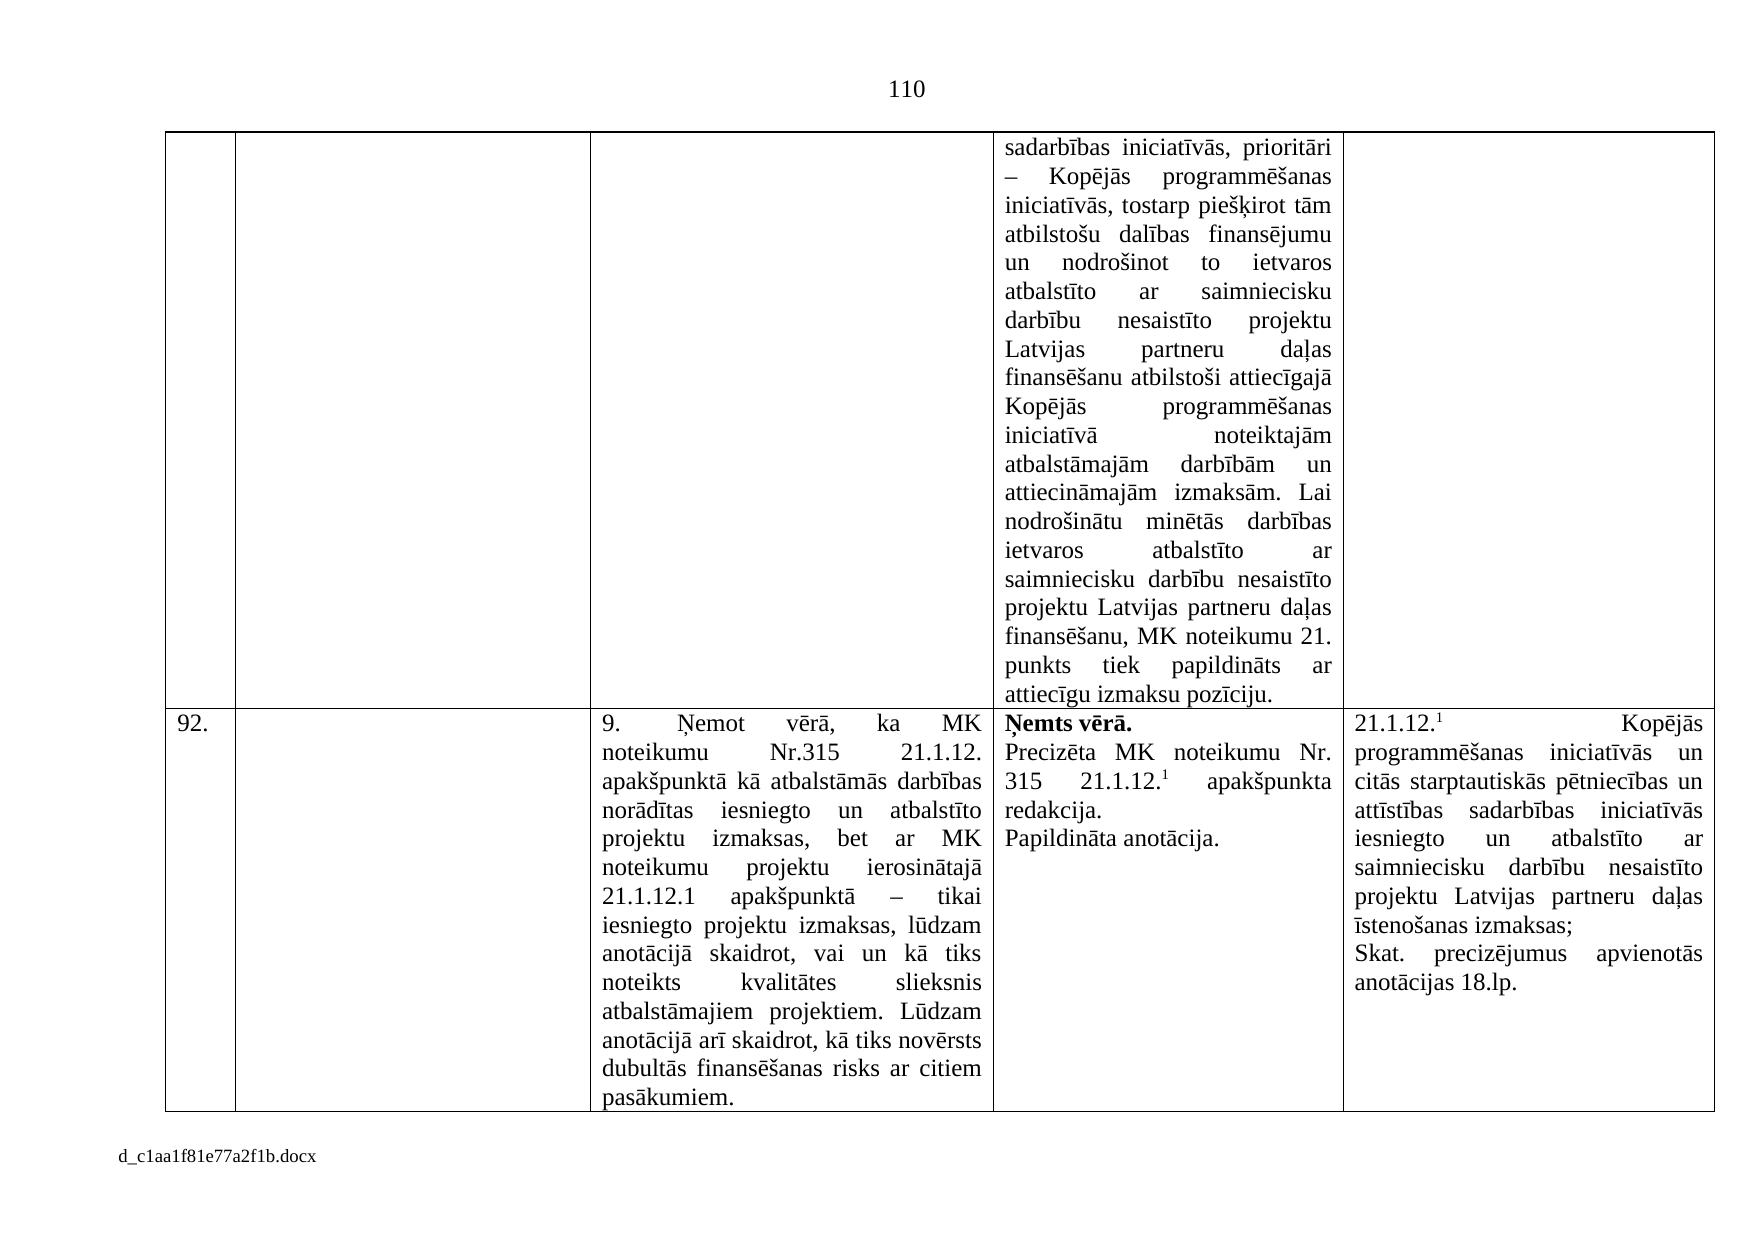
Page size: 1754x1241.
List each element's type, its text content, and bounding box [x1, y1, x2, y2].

table_cell [236, 709, 590, 1111]
table_cell [166, 133, 235, 707]
table_cell [166, 709, 235, 1111]
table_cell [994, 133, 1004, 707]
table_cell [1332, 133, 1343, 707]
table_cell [1344, 133, 1714, 707]
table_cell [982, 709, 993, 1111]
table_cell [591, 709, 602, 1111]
table_cell [236, 133, 590, 707]
table_cell Ņemts vērā. Precizēta MK noteikumu Nr. 315 21.1.12.1 apakšpunkta redakcija. Papildināta anotācija. [994, 709, 1343, 1111]
table_cell 21.1.12.1 Kopējās programmēšanas iniciatīvās un citās starptautiskās pētniecības un attīstības sadarbības iniciatīvās iesniegto un atbalstīto ar saimniecisku darbību nesaistīto projektu Latvijas partneru daļas īstenošanas izmaksas; Skat. precizējumus apvienotās anotācijas 18.lp. [1344, 709, 1714, 1111]
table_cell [591, 133, 993, 707]
